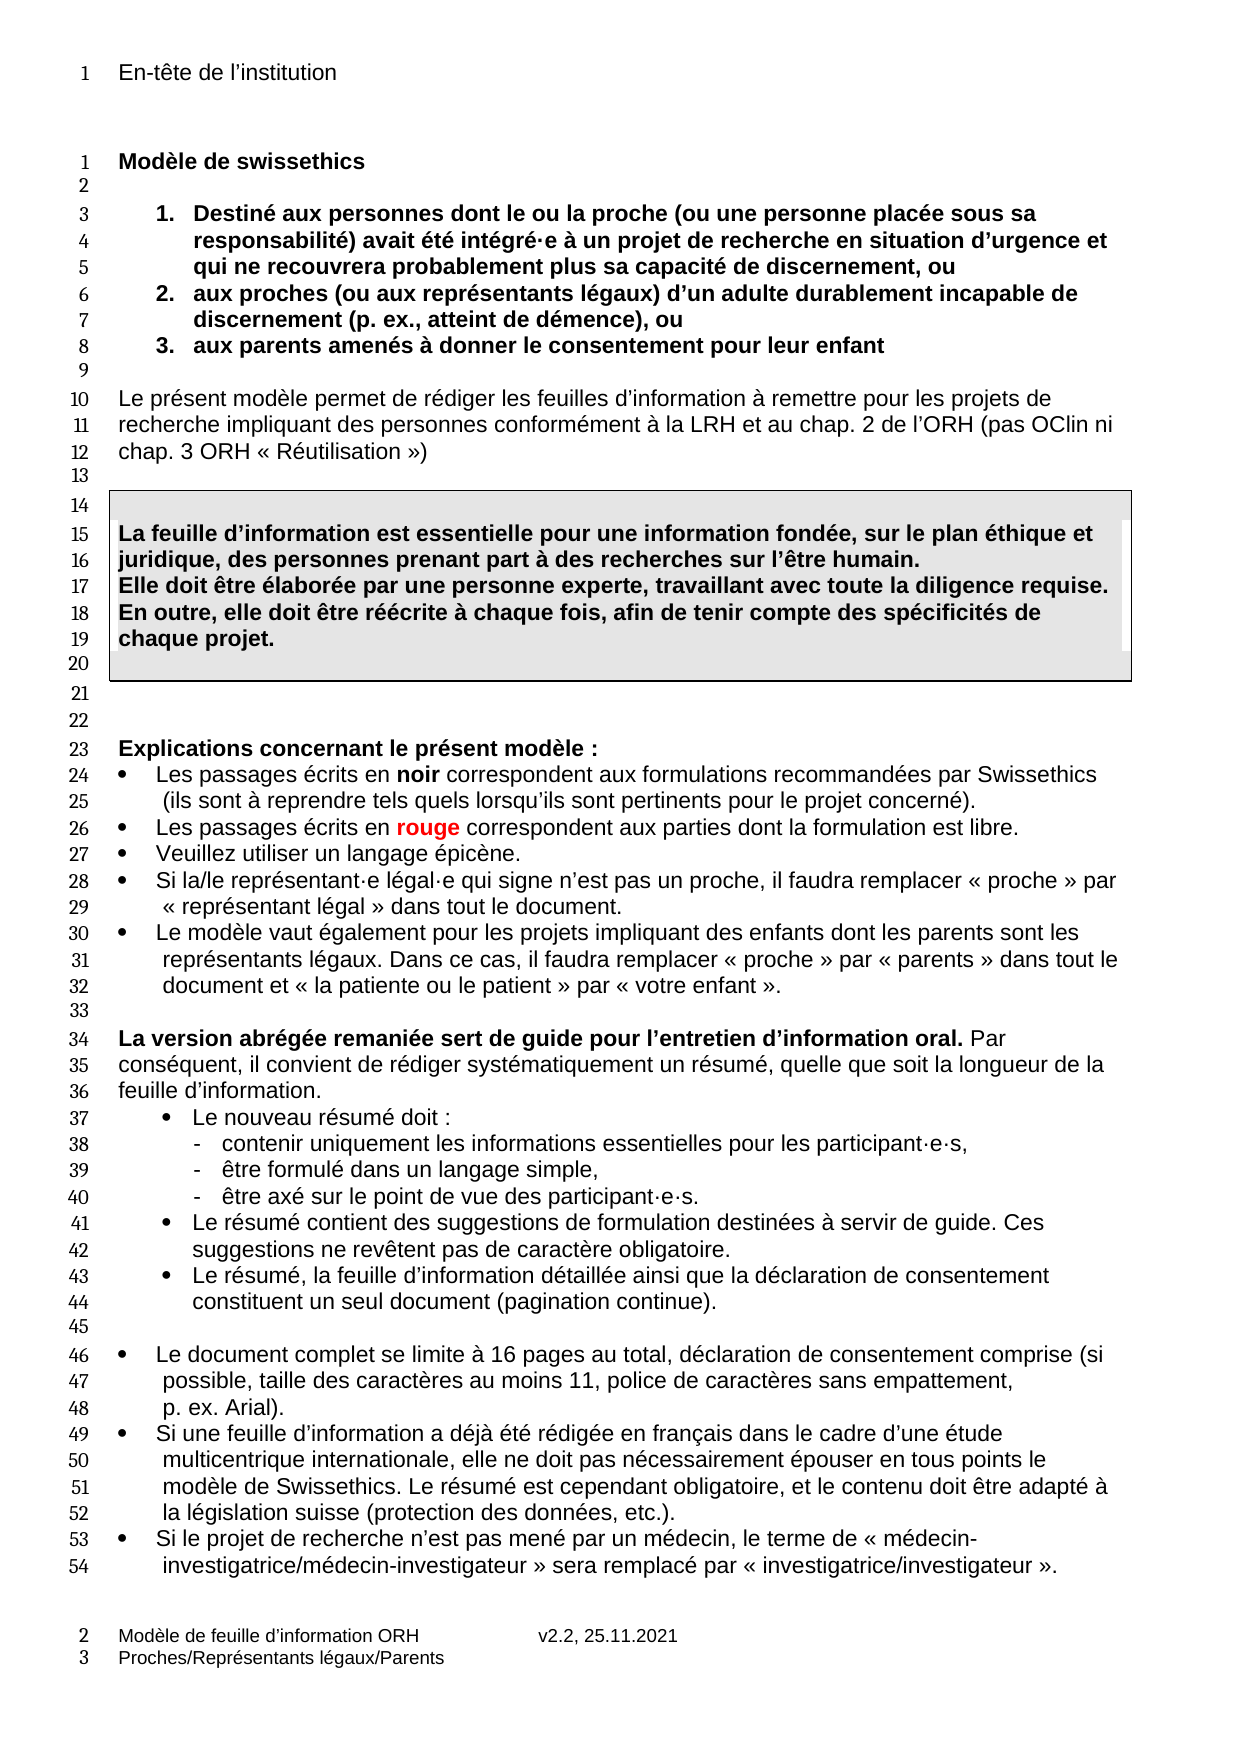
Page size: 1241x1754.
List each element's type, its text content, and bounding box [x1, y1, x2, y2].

list Le nouveau résumé doit : [162, 1104, 1122, 1130]
list être axé sur le point de vue des participant·e·s. [193, 1183, 1122, 1209]
list Le document complet se limite à 16 pages au total, déclaration de consentement comprise (si possible, taille des caractères au moins 11, police de caractères sans empattement, p. ex. Arial). [118, 1341, 1122, 1420]
text Le présent modèle permet de rédiger les feuilles d’information à remettre pour les projets de recherche impliquant des personnes conformément à la LRH et au chap. 2 de l’ORH (pas OClin ni chap. 3 ORH « Réutilisation ») [118, 385, 1122, 464]
text La version abrégée remaniée sert de guide pour l’entretien d’information oral. Par conséquent, il convient de rédiger systématiquement un résumé, quelle que soit la longueur de la feuille d’information. [118, 1025, 1122, 1104]
list Le modèle vaut également pour les projets impliquant des enfants dont les parents sont les représentants légaux. Dans ce cas, il faudra remplacer « proche » par « parents » dans tout le document et « la patiente ou le patient » par « votre enfant ». [118, 919, 1122, 998]
list Si la/le représentant·e légal·e qui signe n’est pas un proche, il faudra remplacer « proche » par « représentant légal » dans tout le document. [118, 867, 1122, 919]
list Si une feuille d’information a déjà été rédigée en français dans le cadre d’une étude multicentrique internationale, elle ne doit pas nécessairement épouser en tous points le modèle de Swissethics. Le résumé est cependant obligatoire, et le contenu doit être adapté à la législation suisse (protection des données, etc.). [118, 1420, 1122, 1525]
list Destiné aux personnes dont le ou la proche (ou une personne placée sous sa responsabilité) avait été intégré·e à un projet de recherche en situation d’urgence et qui ne recouvrera probablement plus sa capacité de discernement, ou [156, 200, 1122, 279]
text La feuille d’information est essentielle pour une information fondée, sur le plan éthique et juridique, des personnes prenant part à des recherches sur l’être humain. [118, 520, 1122, 572]
list Le résumé contient des suggestions de formulation destinées à servir de guide. Ces suggestions ne revêtent pas de caractère obligatoire. [162, 1209, 1122, 1262]
list Les passages écrits en rouge correspondent aux parties dont la formulation est libre. [118, 814, 1122, 840]
list Le résumé, la feuille d’information détaillée ainsi que la déclaration de consentement constituent un seul document (pagination continue). [162, 1262, 1122, 1314]
list Si le projet de recherche n’est pas mené par un médecin, le terme de « médecin-investigatrice/médecin-investigateur » sera remplacé par « investigatrice/investigateur ». [118, 1525, 1122, 1578]
text Explications concernant le présent modèle : [118, 735, 1122, 761]
list aux proches (ou aux représentants légaux) d’un adulte durablement incapable de discernement (p. ex., atteint de démence), ou [156, 279, 1122, 332]
list aux parents amenés à donner le consentement pour leur enfant [156, 332, 1122, 358]
list être formulé dans un langage simple, [193, 1156, 1122, 1183]
list contenir uniquement les informations essentielles pour les participant·e·s, [193, 1130, 1122, 1156]
text Modèle de swissethics [118, 148, 1122, 174]
list Veuillez utiliser un langage épicène. [118, 840, 1122, 867]
text Elle doit être élaborée par une personne experte, travaillant avec toute la diligence requise. En outre, elle doit être réécrite à chaque fois, afin de tenir compte des spécificités de chaque projet. [118, 572, 1122, 648]
list Les passages écrits en noir correspondent aux formulations recommandées par Swissethics (ils sont à reprendre tels quels lorsqu’ils sont pertinents pour le projet concerné). [118, 761, 1122, 814]
